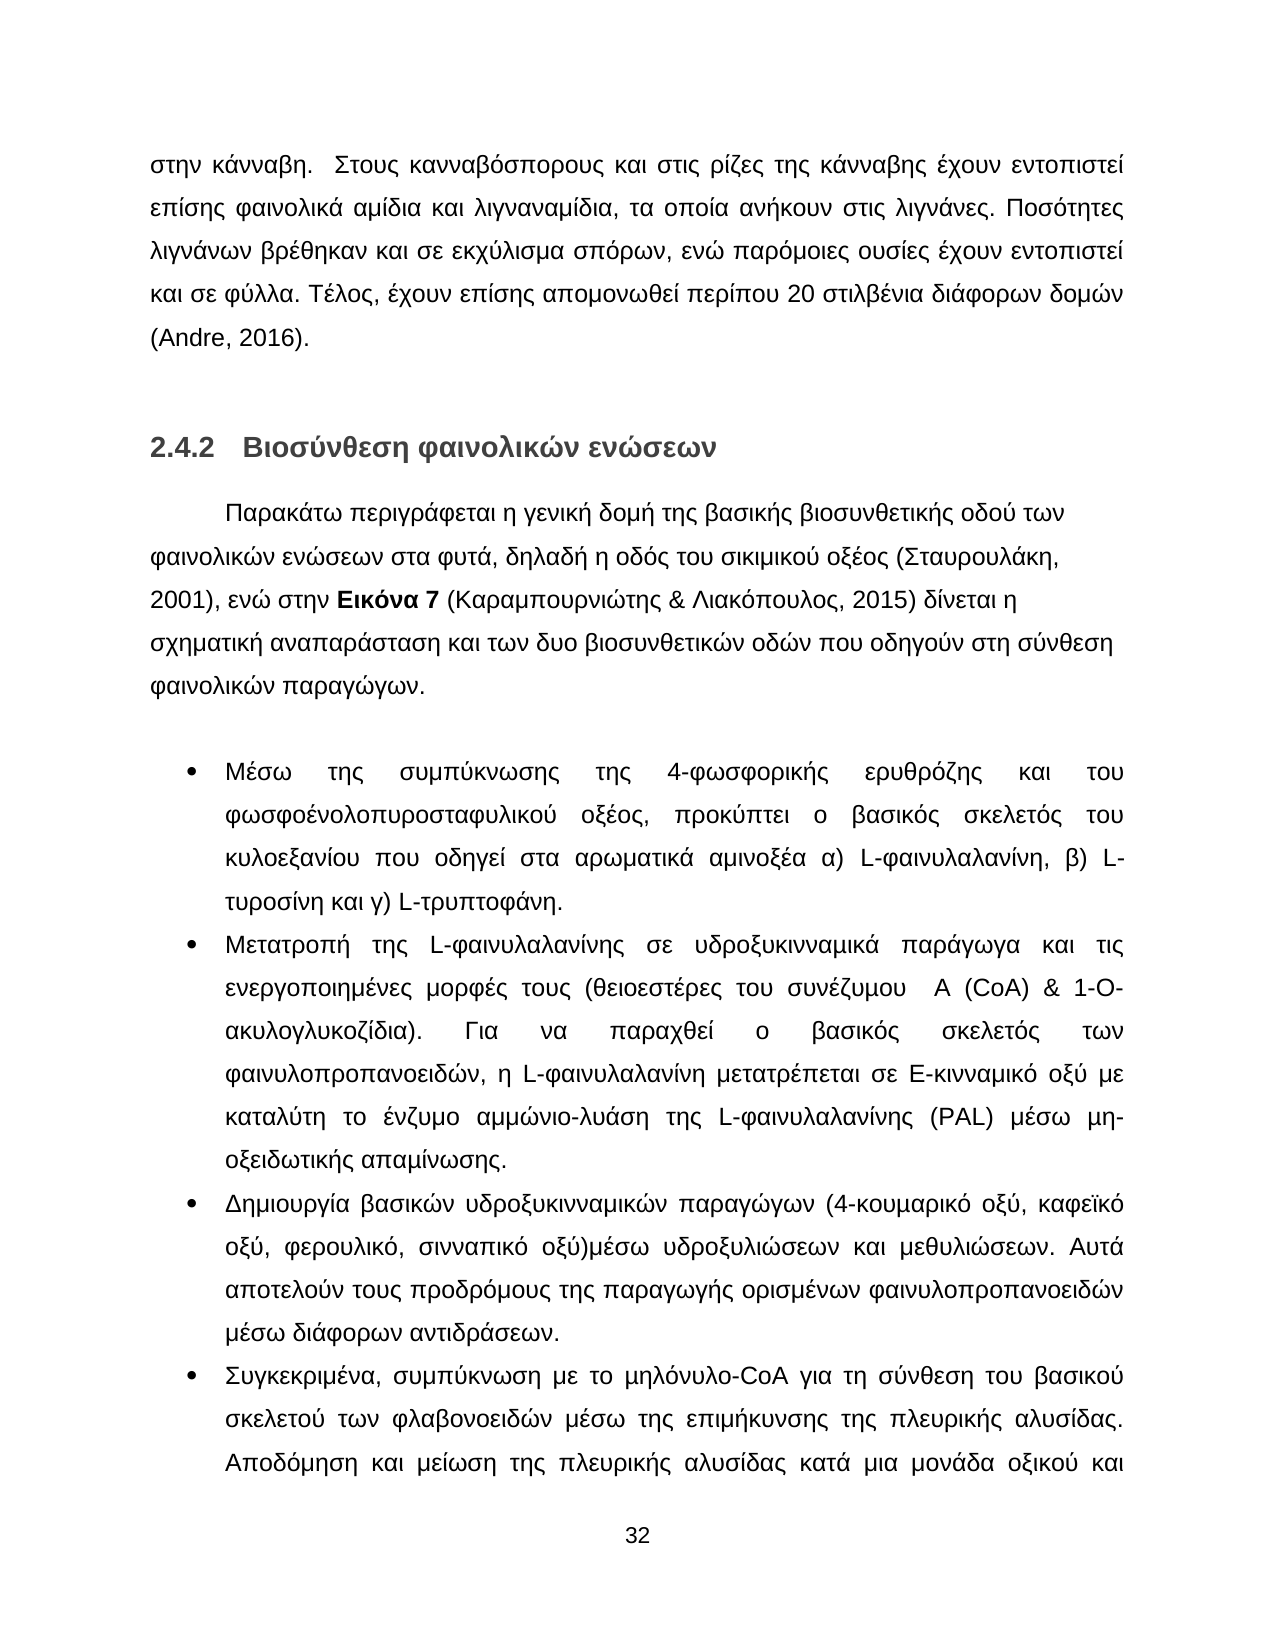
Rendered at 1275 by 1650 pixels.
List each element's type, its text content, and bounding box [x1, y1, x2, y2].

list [187, 1361, 1125, 1476]
list Μετατροπή της L-φαινυλαλανίνης σε υδροξυκινναµικά παράγωγα και τις ενεργοποιημένες μορφές τους (θειοεστέρες του συνέζυµου Α (CoA) & 1-Ο-ακυλογλυκοζίδια). Για να παραχθεί ο βασικός σκελετός των φαινυλοπροπανοειδών, η L-φαινυλαλανίνη μετατρέπεται σε Ε-κινναμικό οξύ με καταλύτη το ένζυμο αμμώνιο-λυάση της L-φαινυλαλανίνης (PAL) μέσω µη-οξειδωτικής απαµίνωσης. [187, 930, 1125, 1174]
list Δημιουργία βασικών υδροξυκινναμικών παραγώγων (4-κουµαρικό οξύ, καφεϊκό οξύ, φερουλικό, σινναπικό οξύ)μέσω υδροξυλιώσεων και μεθυλιώσεων. Αυτά αποτελούν τους προδρόμους της παραγωγής ορισμένων φαινυλοπροπανοειδών μέσω διάφορων αντιδράσεων. [187, 1188, 1125, 1347]
list Μέσω της συμπύκνωσης της 4-φωσφορικής ερυθρόζης και του φωσφοένολοπυροσταφυλικού οξέος, προκύπτει ο βασικός σκελετός του κυλοεξανίου που οδηγεί στα αρωματικά αμινοξέα α) L-φαινυλαλανίνη, β) L-τυροσίνη και γ) L-τρυπτοφάνη. [187, 757, 1125, 915]
subtitle Βιοσύνθεση φαινολικών ενώσεων [150, 429, 1125, 463]
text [150, 150, 1125, 351]
text Παρακάτω περιγράφεται η γενική δομή της βασικής βιοσυνθετικής οδού των φαινολικών ενώσεων στα φυτά, δηλαδή η οδός του σικιμικού οξέος (Σταυρουλάκη, 2001), ενώ στην Εικόνα 7 (Καραμπουρνιώτης & Λιακόπουλος, 2015) δίνεται η σχηματική αναπαράσταση και των δυο βιοσυνθετικών οδών που οδηγούν στη σύνθεση φαινολικών παραγώγων. [150, 498, 1125, 699]
